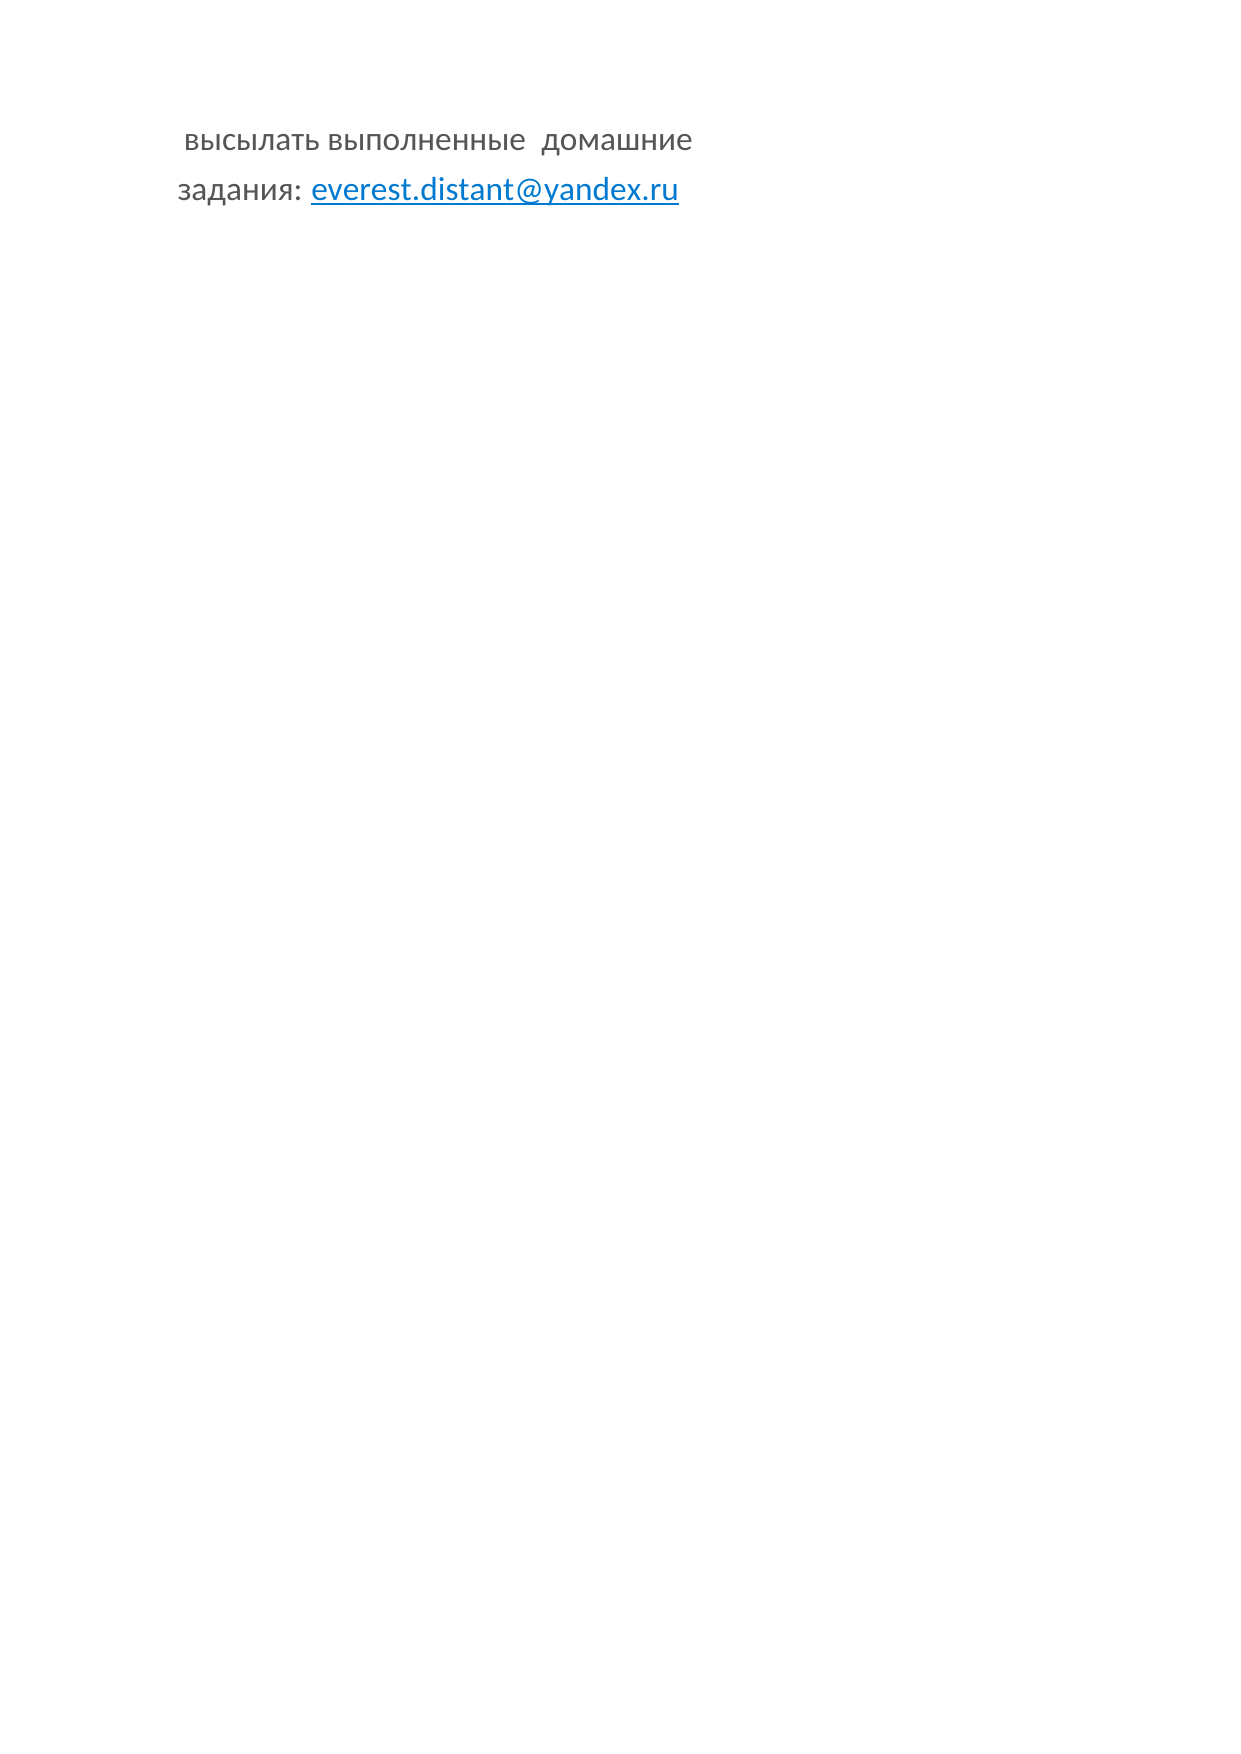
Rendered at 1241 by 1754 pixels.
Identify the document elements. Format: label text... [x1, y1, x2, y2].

text высылать выполненные домашние задания: everest.distant@yandex.ru [177, 118, 1152, 210]
